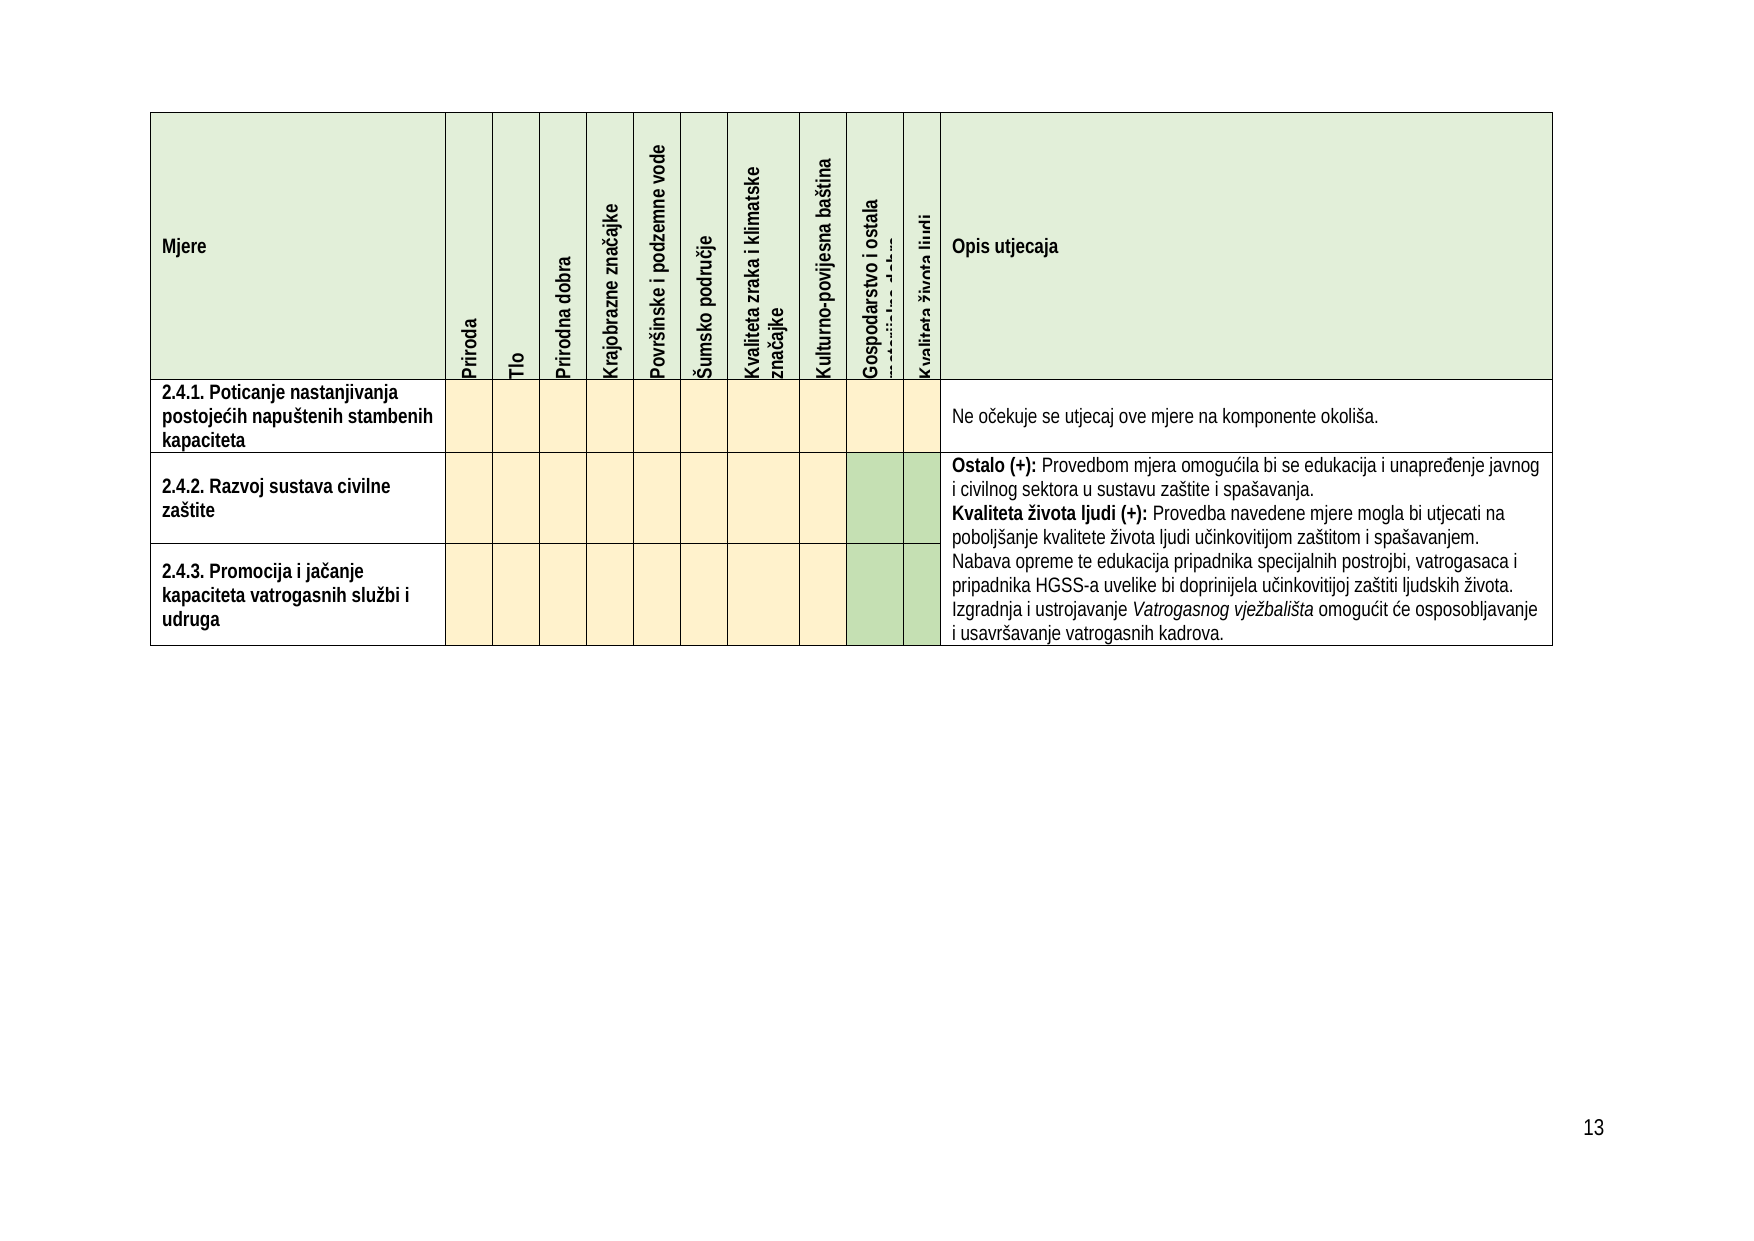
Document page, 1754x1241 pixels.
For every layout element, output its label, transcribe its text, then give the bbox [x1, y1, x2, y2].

table_cell 2.4.2. Razvoj sustava civilne zaštite [151, 453, 445, 543]
table_cell [904, 380, 940, 452]
table_cell Prirodna dobra [540, 113, 586, 379]
table_cell [847, 453, 903, 543]
table_cell [800, 453, 846, 543]
table_cell [540, 453, 586, 543]
table_cell Gospodarstvo i ostala materijalna dobra [847, 113, 903, 379]
table_cell Tlo [493, 113, 539, 379]
table_cell [587, 453, 633, 543]
table_cell [587, 380, 633, 452]
table_cell [847, 380, 903, 452]
table_cell [728, 380, 799, 452]
table_cell [681, 380, 727, 452]
table_cell [681, 544, 727, 645]
table_cell [634, 380, 680, 452]
table_cell 2.4.3. Promocija i jačanje kapaciteta vatrogasnih službi i udruga [151, 544, 445, 645]
table_cell [634, 544, 680, 645]
table_cell Ne očekuje se utjecaj ove mjere na komponente okoliša. [941, 380, 1552, 452]
table_cell Kulturno-povijesna baština [800, 113, 846, 379]
table_cell [904, 453, 940, 543]
table_cell Priroda [446, 113, 492, 379]
table_cell Mjere [151, 113, 445, 379]
table_cell [634, 453, 680, 543]
table_cell [728, 453, 799, 543]
table_cell [904, 544, 940, 645]
table_cell Opis utjecaja [941, 113, 1552, 379]
table_cell Krajobrazne značajke [587, 113, 633, 379]
table_cell [493, 380, 539, 452]
table_cell [540, 380, 586, 452]
table_cell 2.4.1. Poticanje nastanjivanja postojećih napuštenih stambenih kapaciteta [151, 380, 445, 452]
table_cell [728, 544, 799, 645]
table_cell [493, 544, 539, 645]
table_cell Ostalo (+): Provedbom mjera omogućila bi se edukacija i unapređenje javnog i civilnog sektora u sustavu zaštite i spašavanja. Kvaliteta života ljudi (+): Provedba navedene mjere mogla bi utjecati na poboljšanje kvalitete života ljudi učinkovitijom zaštitom i spašavanjem. Nabava opreme te edukacija pripadnika specijalnih postrojbi, vatrogasaca i pripadnika HGSS-a uvelike bi doprinijela učinkovitijoj zaštiti ljudskih života. Izgradnja i ustrojavanje Vatrogasnog vježbališta omogućit će osposobljavanje i usavršavanje vatrogasnih kadrova. [941, 453, 1552, 645]
table_cell Šumsko područje [681, 113, 727, 379]
table_cell [540, 544, 586, 645]
table_cell [587, 544, 633, 645]
table_cell [800, 544, 846, 645]
table_cell [446, 380, 492, 452]
table_cell Kvaliteta života ljudi [904, 113, 940, 379]
table_cell [847, 544, 903, 645]
table_cell [493, 453, 539, 543]
table_cell [446, 544, 492, 645]
table_cell Površinske i podzemne vode [634, 113, 680, 379]
table_cell [446, 453, 492, 543]
table_cell [800, 380, 846, 452]
table_cell Kvaliteta zraka i klimatske značajke [728, 113, 799, 379]
table_cell [681, 453, 727, 543]
